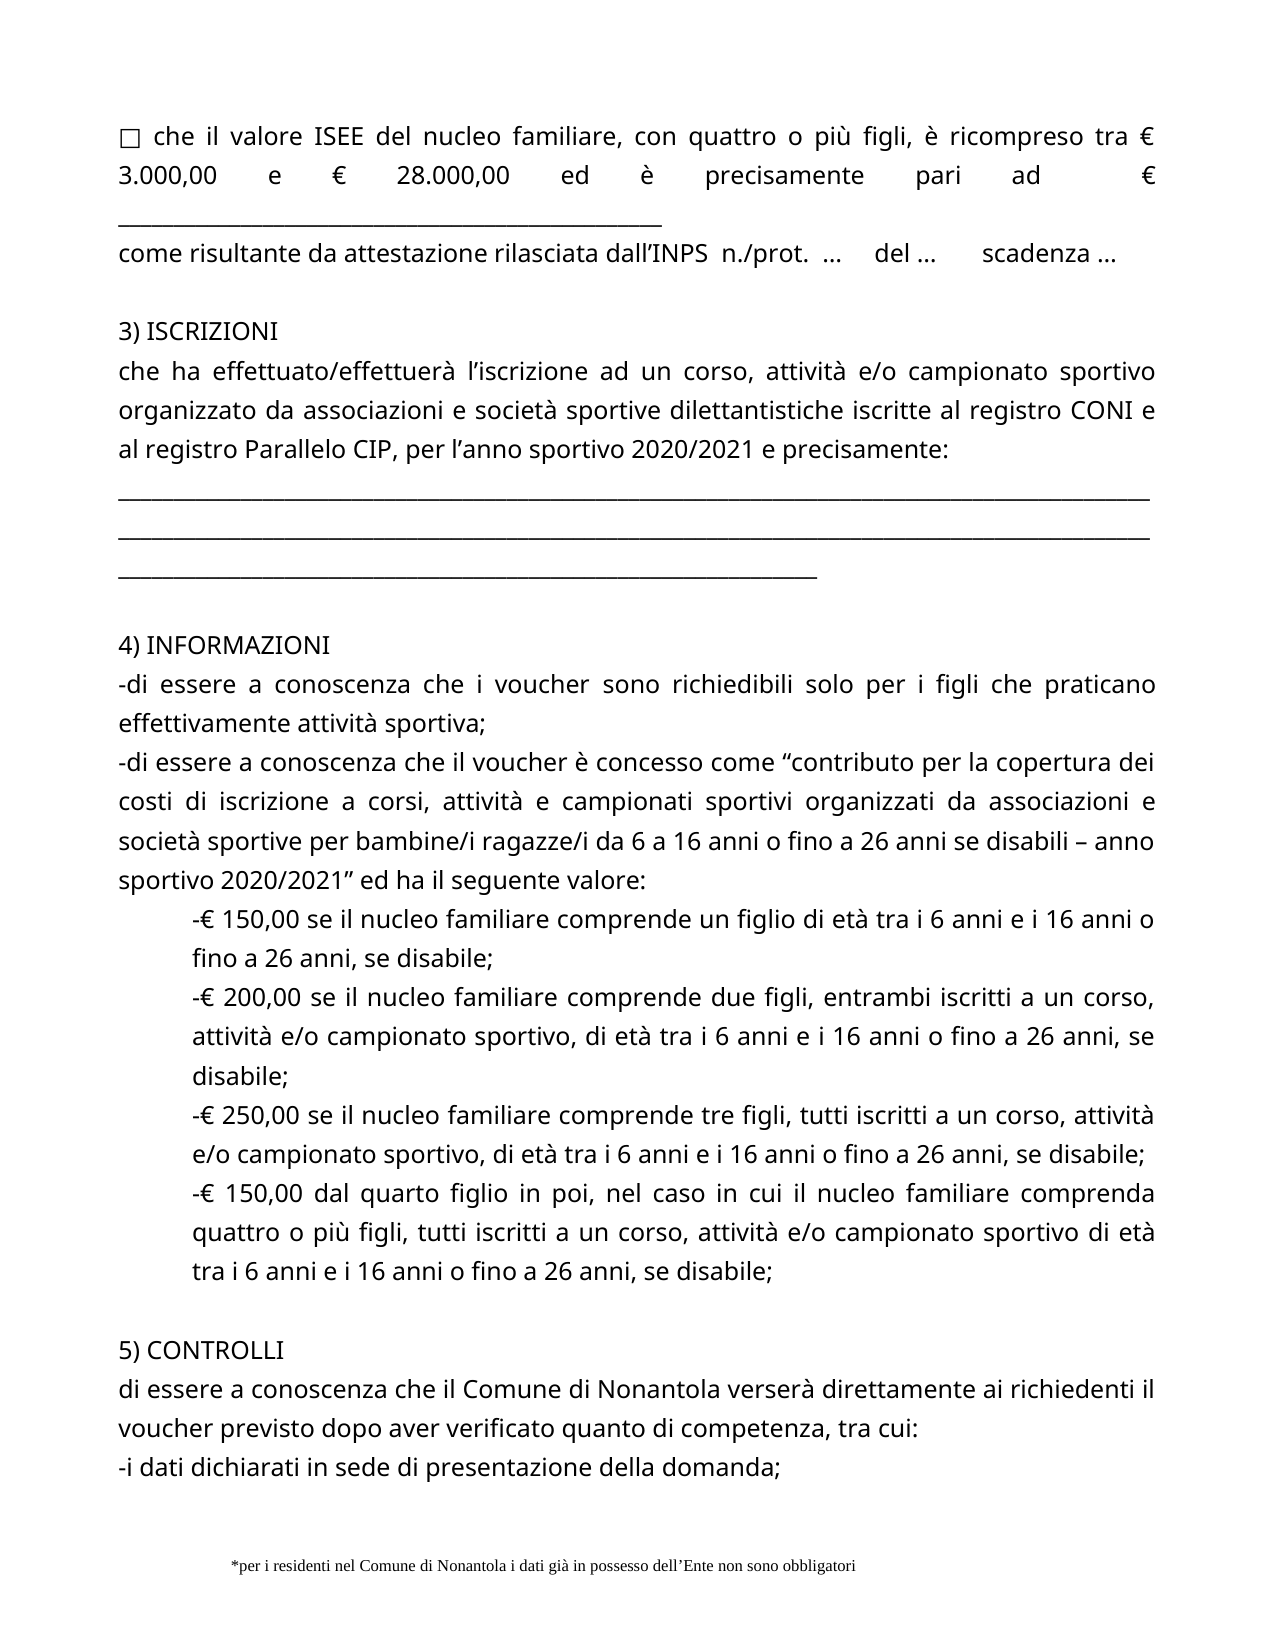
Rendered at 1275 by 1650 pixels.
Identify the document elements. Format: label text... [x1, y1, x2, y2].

text -€ 250,00 se il nucleo familiare comprende tre figli, tutti iscritti a un corso, attività e/o campionato sportivo, di età tra i 6 anni e i 16 anni o fino a 26 anni, se disabile; [192, 1097, 1157, 1171]
text 4) INFORMAZIONI [118, 627, 1157, 661]
text -di essere a conoscenza che il voucher è concesso come “contributo per la copertura dei costi di iscrizione a corsi, attività e campionati sportivi organizzati da associazioni e società sportive per bambine/i ragazze/i da 6 a 16 anni o fino a 26 anni se disabili – anno sportivo 2020/2021” ed ha il seguente valore: [118, 745, 1157, 896]
text -€ 150,00 dal quarto figlio in poi, nel caso in cui il nucleo familiare comprenda quattro o più figli, tutti iscritti a un corso, attività e/o campionato sportivo di età tra i 6 anni e i 16 anni o fino a 26 anni, se disabile; [192, 1176, 1157, 1288]
text □ che il valore ISEE del nucleo familiare, con quattro o più figli, è ricompreso tra € 3.000,00 e € 28.000,00 ed è precisamente pari ad € _________________________________________________ [118, 118, 1157, 231]
text -di essere a conoscenza che i voucher sono richiedibili solo per i figli che praticano effettivamente attività sportiva; [118, 666, 1157, 740]
text come risultante da attestazione rilasciata dall’INPS n./prot. … del … scadenza … [118, 236, 1157, 270]
text -€ 200,00 se il nucleo familiare comprende due figli, entrambi iscritti a un corso, attività e/o campionato sportivo, di età tra i 6 anni e i 16 anni o fino a 26 anni, se disabile; [192, 980, 1157, 1092]
text -i dati dichiarati in sede di presentazione della domanda; [118, 1450, 1157, 1484]
text _________________________________________________________________________________________________________________________________________________________________________________________________________________________________________________________ [118, 471, 1157, 583]
text che ha effettuato/effettuerà l’iscrizione ad un corso, attività e/o campionato sportivo organizzato da associazioni e società sportive dilettantistiche iscritte al registro CONI e al registro Parallelo CIP, per l’anno sportivo 2020/2021 e precisamente: [118, 353, 1157, 466]
text -€ 150,00 se il nucleo familiare comprende un figlio di età tra i 6 anni e i 16 anni o fino a 26 anni, se disabile; [192, 901, 1157, 975]
text 5) CONTROLLI [118, 1332, 1157, 1366]
text 3) ISCRIZIONI [118, 314, 1157, 348]
text di essere a conoscenza che il Comune di Nonantola verserà direttamente ai richiedenti il voucher previsto dopo aver verificato quanto di competenza, tra cui: [118, 1371, 1157, 1445]
